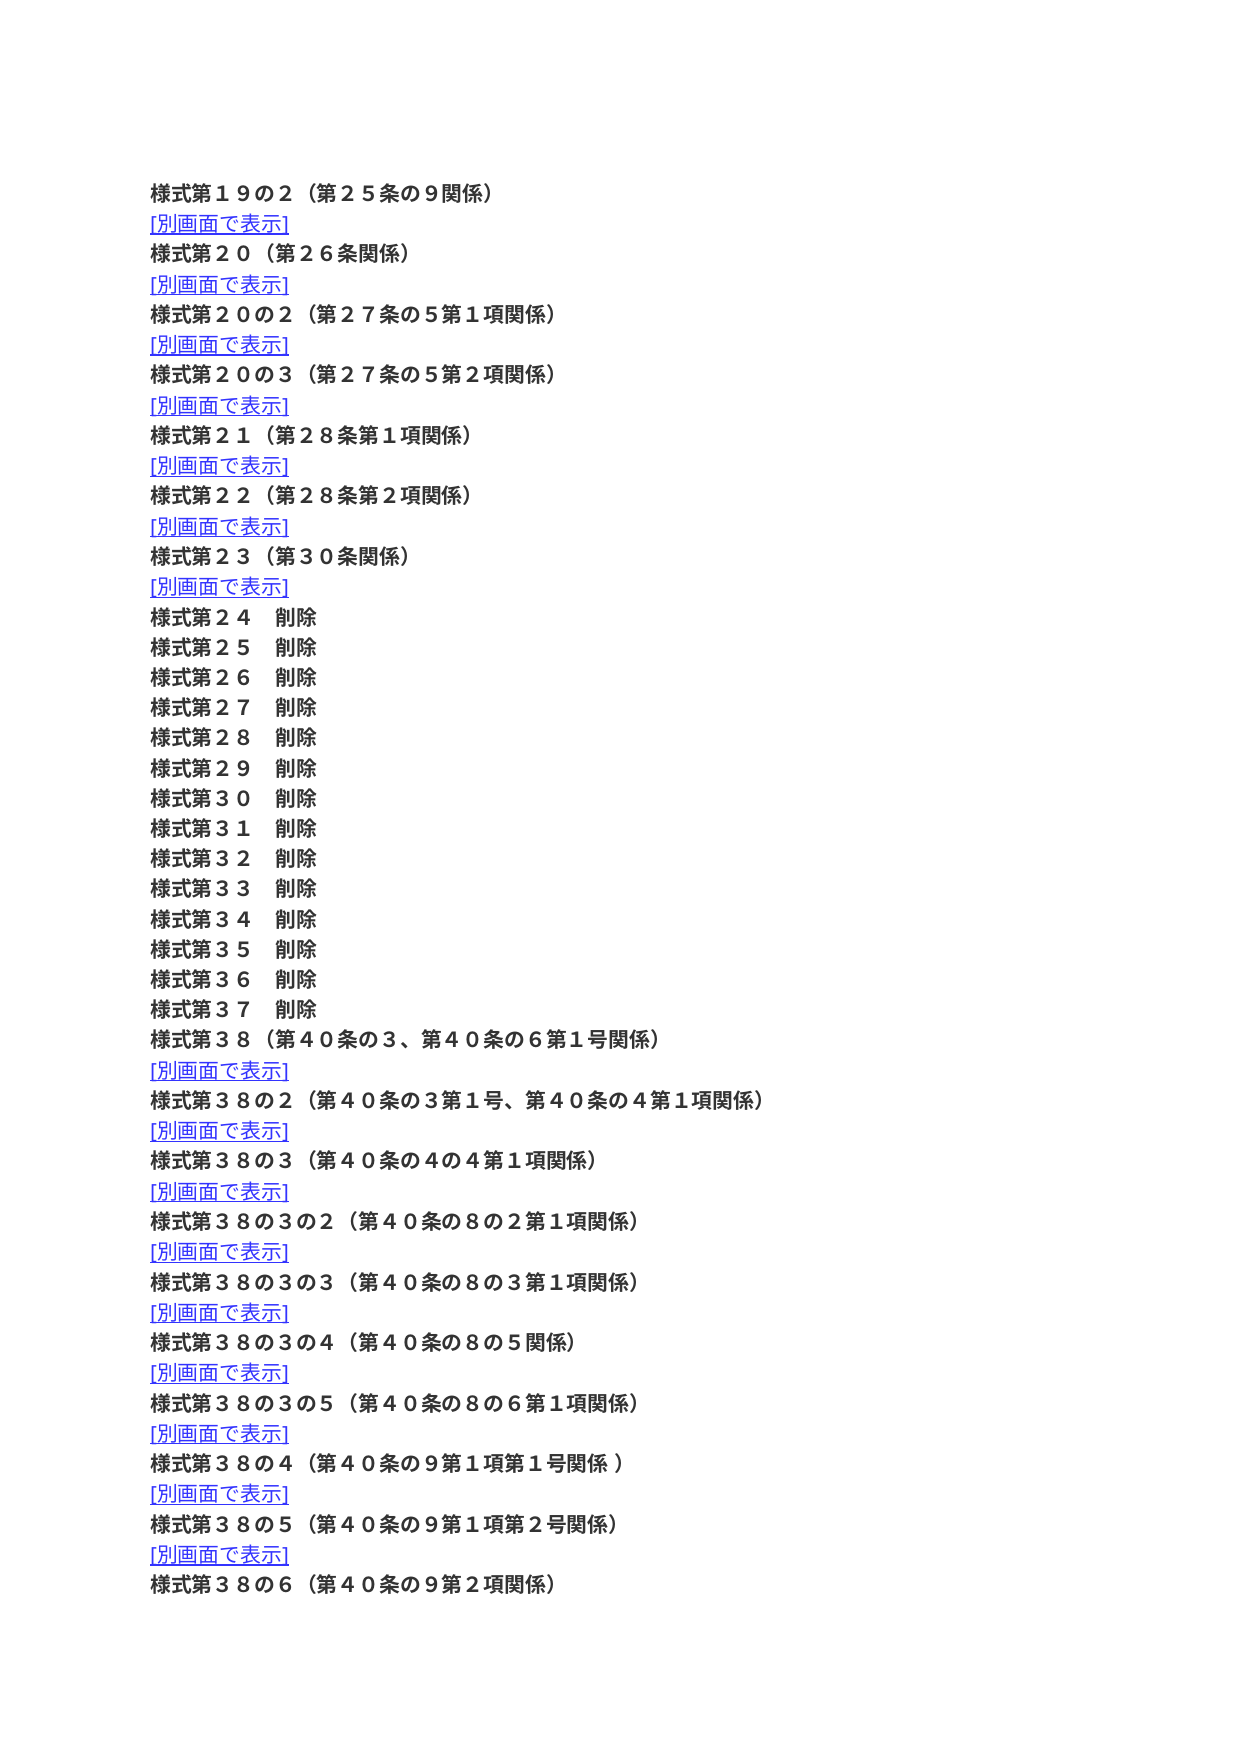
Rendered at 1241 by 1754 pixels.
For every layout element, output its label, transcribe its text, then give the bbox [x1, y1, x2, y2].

text [別画面で表示] [150, 1175, 1090, 1205]
text 様式第３０ 削除 [150, 782, 1090, 812]
text [別画面で表示] [150, 1296, 1090, 1326]
text [別画面で表示] [150, 1054, 1090, 1084]
text [別画面で表示] [150, 1114, 1090, 1145]
text [別画面で表示] [150, 571, 1090, 601]
text 様式第２２（第２８条第２項関係） [150, 480, 1090, 510]
text [別画面で表示] [150, 510, 1090, 540]
text 様式第３８の６（第４０条の９第２項関係） [150, 1568, 1090, 1599]
text 様式第１９の２（第２５条の９関係） [150, 177, 1090, 207]
text 様式第２９ 削除 [150, 752, 1090, 782]
text 様式第３８の３の５（第４０条の８の６第１項関係） [150, 1387, 1090, 1417]
text 様式第２６ 削除 [150, 661, 1090, 691]
text 様式第３８の３の４（第４０条の８の５関係） [150, 1326, 1090, 1357]
text 様式第３８の３の２（第４０条の８の２第１項関係） [150, 1205, 1090, 1236]
text 様式第３３ 削除 [150, 873, 1090, 903]
text [別画面で表示] [150, 1478, 1090, 1508]
text [別画面で表示] [150, 1357, 1090, 1387]
text 様式第３２ 削除 [150, 842, 1090, 873]
text 様式第３８の４（第４０条の９第１項第１号関係 ） [150, 1447, 1090, 1478]
text 様式第３７ 削除 [150, 993, 1090, 1024]
text 様式第３８の３（第４０条の４の４第１項関係） [150, 1145, 1090, 1175]
text [別画面で表示] [150, 1417, 1090, 1447]
text [別画面で表示] [150, 389, 1090, 419]
text 様式第３８の５（第４０条の９第１項第２号関係） [150, 1508, 1090, 1538]
text 様式第２０の２（第２７条の５第１項関係） [150, 298, 1090, 328]
text 様式第３８の３の３（第４０条の８の３第１項関係） [150, 1266, 1090, 1296]
text 様式第２０（第２６条関係） [150, 238, 1090, 268]
text [別画面で表示] [150, 207, 1090, 238]
text 様式第３５ 削除 [150, 933, 1090, 963]
text 様式第２５ 削除 [150, 631, 1090, 661]
text [別画面で表示] [150, 449, 1090, 480]
text 様式第２１（第２８条第１項関係） [150, 419, 1090, 449]
text 様式第２０の３（第２７条の５第２項関係） [150, 359, 1090, 389]
text [別画面で表示] [150, 268, 1090, 298]
text 様式第２４ 削除 [150, 601, 1090, 631]
text 様式第２７ 削除 [150, 691, 1090, 722]
text 様式第３１ 削除 [150, 812, 1090, 842]
text 様式第２３（第３０条関係） [150, 540, 1090, 571]
text 様式第３８（第４０条の３、第４０条の６第１号関係） [150, 1024, 1090, 1054]
text 様式第３８の２（第４０条の３第１号、第４０条の４第１項関係） [150, 1084, 1090, 1114]
text 様式第３６ 削除 [150, 963, 1090, 993]
text [別画面で表示] [150, 1538, 1090, 1568]
text [別画面で表示] [150, 1236, 1090, 1266]
text [別画面で表示] [150, 328, 1090, 359]
text 様式第３４ 削除 [150, 903, 1090, 933]
text 様式第２８ 削除 [150, 722, 1090, 752]
